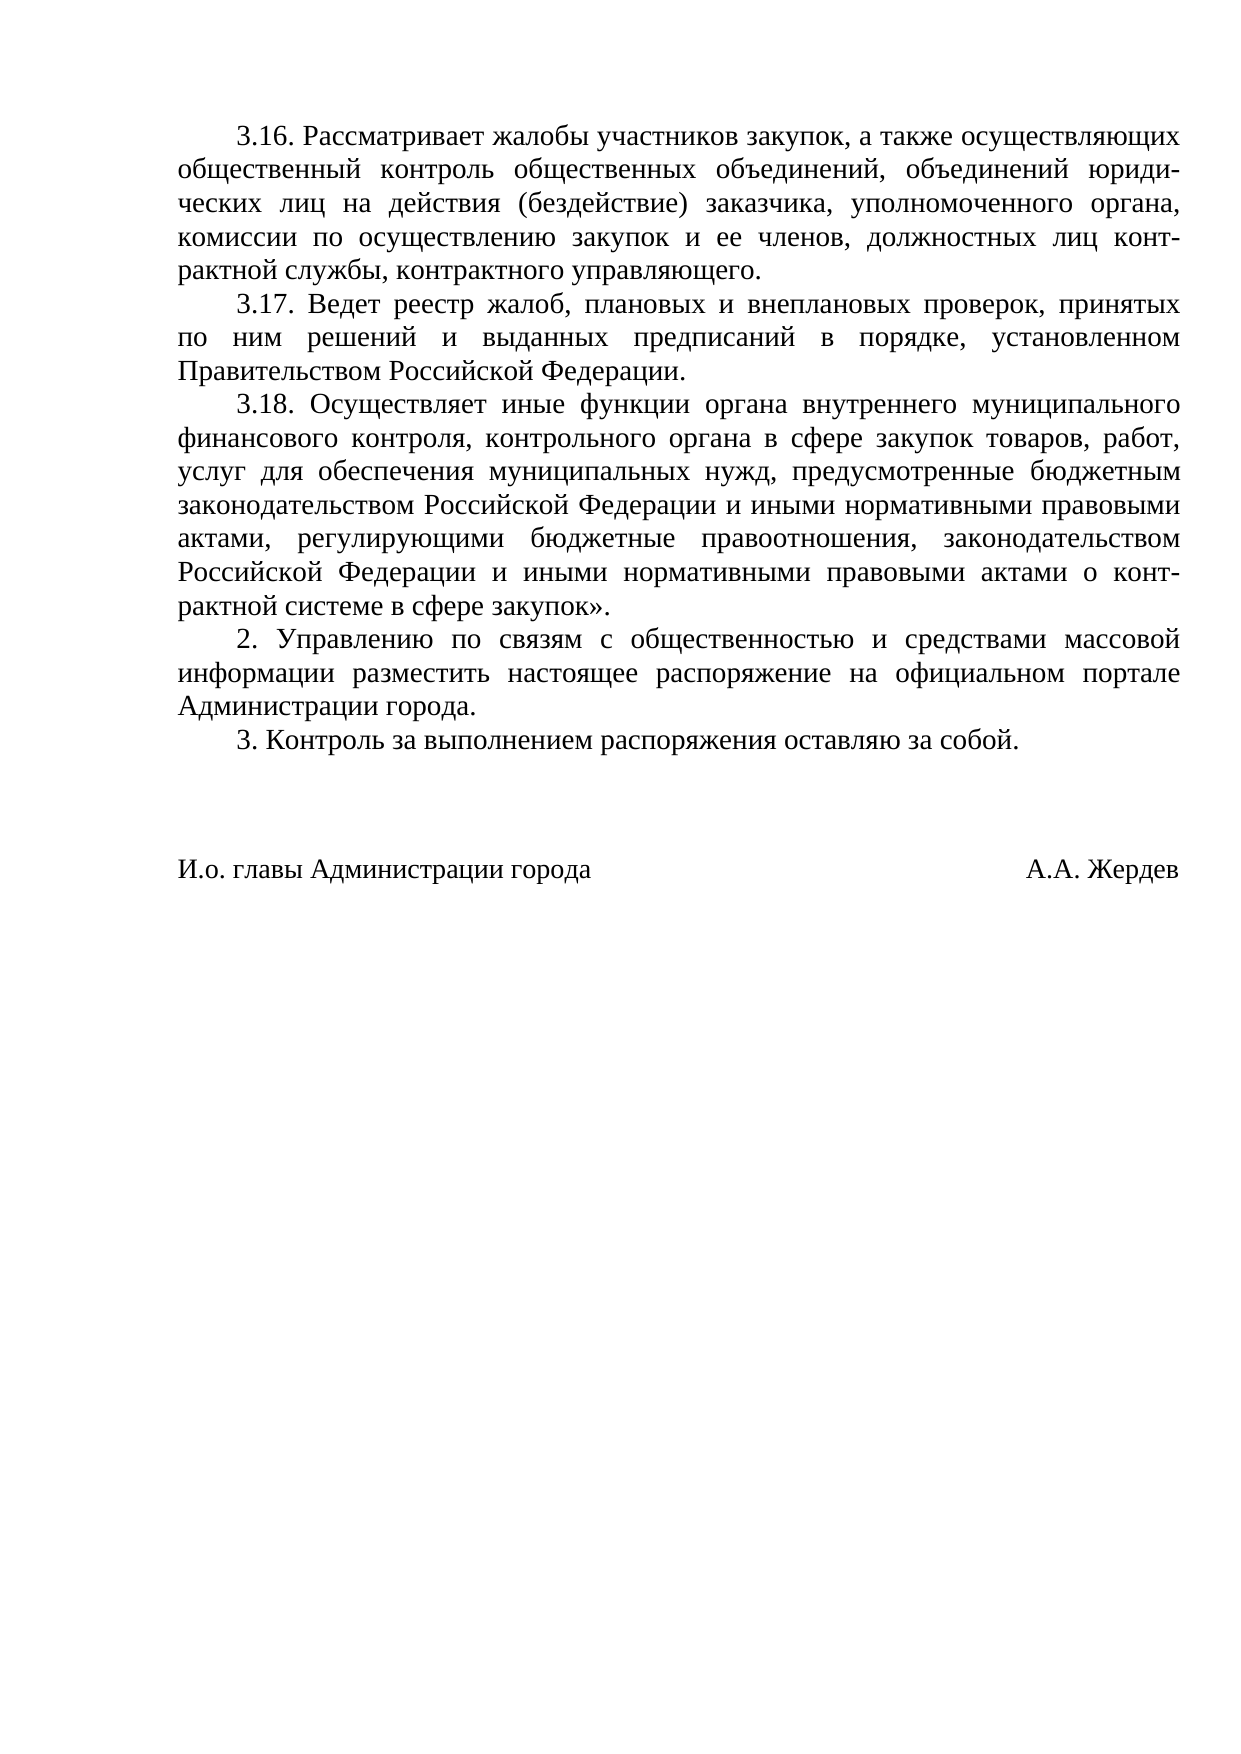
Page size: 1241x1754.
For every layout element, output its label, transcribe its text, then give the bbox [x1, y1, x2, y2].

text 2. Управлению по связям с общественностью и средствами массовой информации разместить настоящее распоряжение на официальном портале Администрации города. [177, 621, 1181, 722]
text 3.17. Ведет реестр жалоб, плановых и внеплановых проверок, принятых по ним решений и выданных предписаний в порядке, установленном Правительством Российской Федерации. [177, 286, 1181, 386]
text 3.16. Рассматривает жалобы участников закупок, а также осуществляющих общественный контроль общественных объединений, объединений юриди- ческих лиц на действия (бездействие) заказчика, уполномоченного органа, комиссии по осуществлению закупок и ее членов, должностных лиц конт- рактной службы, контрактного управляющего. [177, 118, 1181, 286]
text 3. Контроль за выполнением распоряжения оставляю за собой. [177, 722, 1181, 755]
text И.о. главы Администрации города А.А. Жердев [177, 853, 1181, 885]
text 3.18. Осуществляет иные функции органа внутреннего муниципального финансового контроля, контрольного органа в сфере закупок товаров, работ, услуг для обеспечения муниципальных нужд, предусмотренные бюджетным законодательством Российской Федерации и иными нормативными правовыми актами, регулирующими бюджетные правоотношения, законодательством Российской Федерации и иными нормативными правовыми актами о конт- рактной системе в сфере закупок». [177, 386, 1181, 621]
